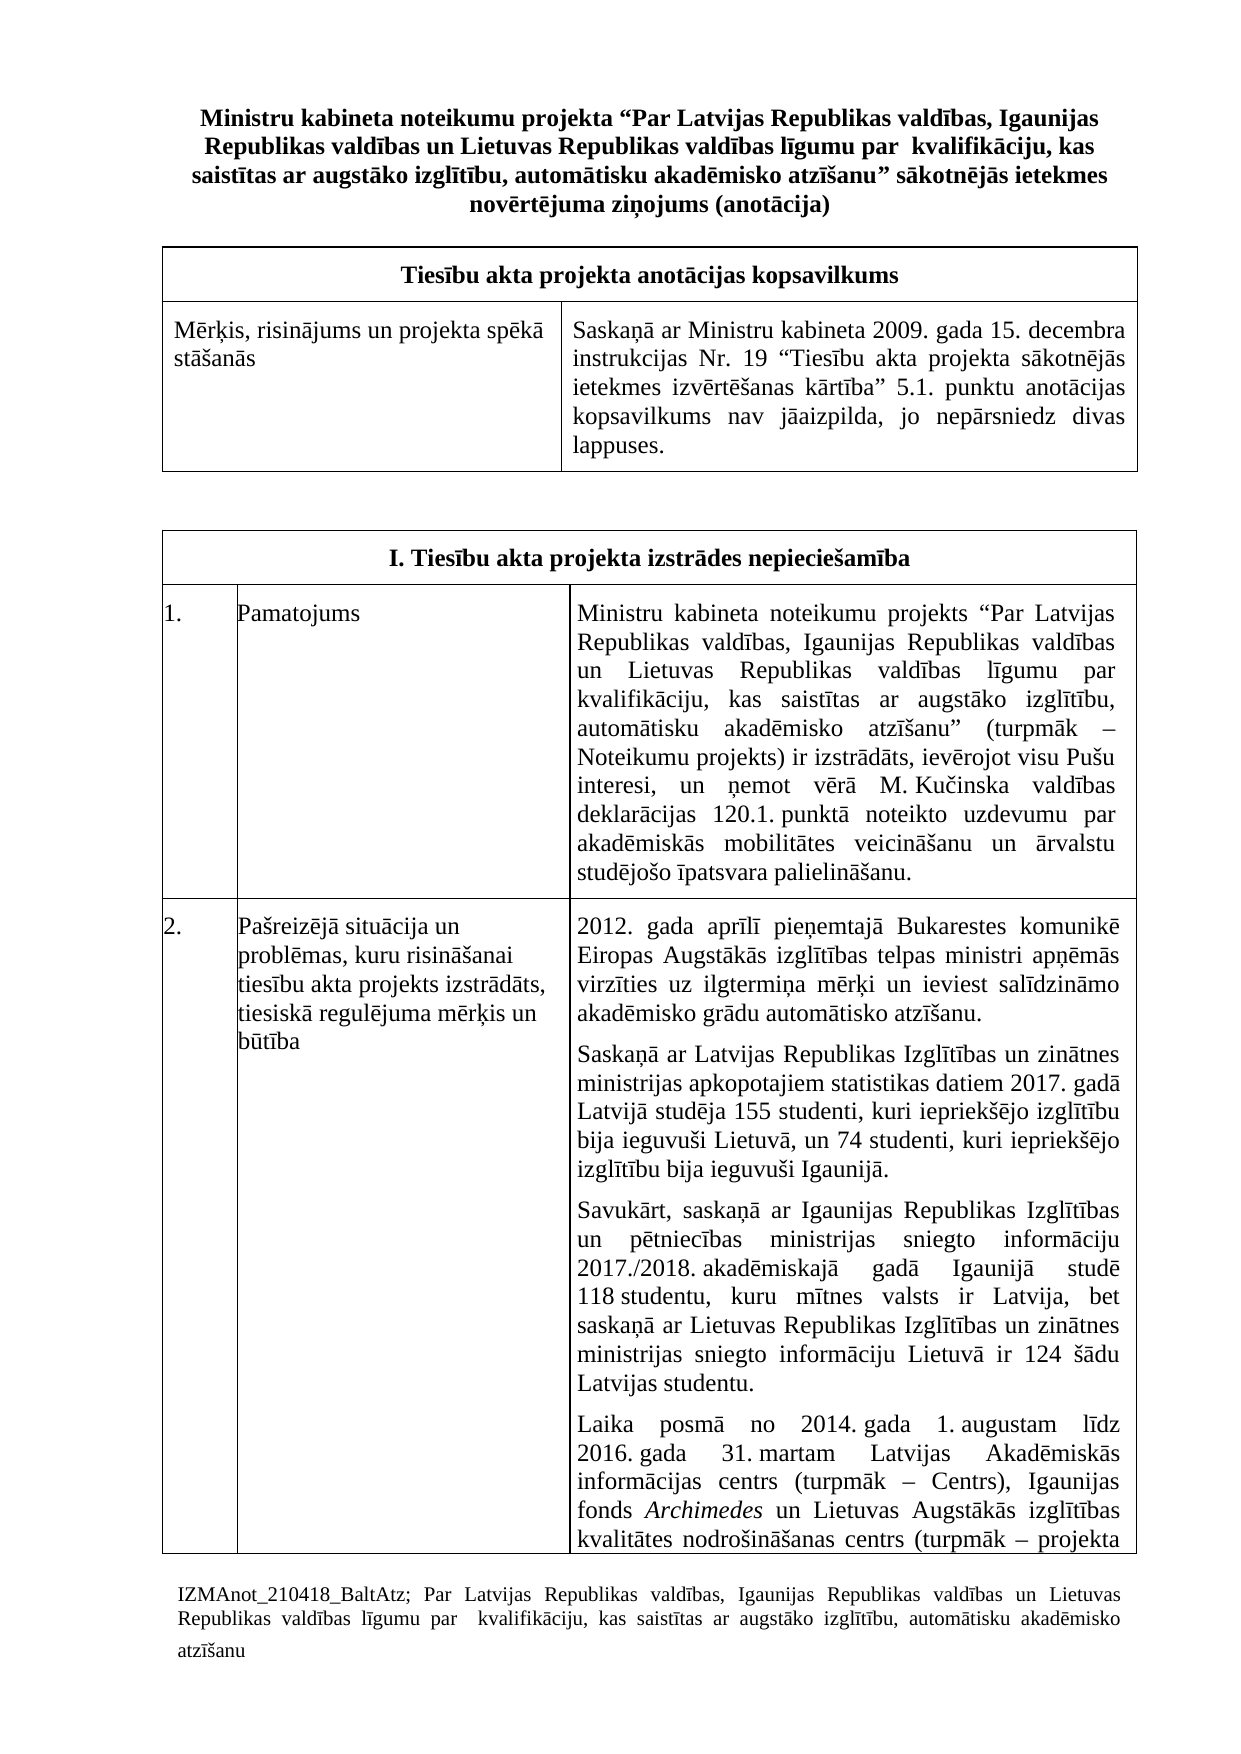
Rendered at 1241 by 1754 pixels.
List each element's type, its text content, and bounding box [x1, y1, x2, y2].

table_cell Mērķis, risinājums un projekta spēkā stāšanās [163, 302, 561, 471]
text Ministru kabineta noteikumu projekta “Par Latvijas Republikas valdības, Igaunijas Republikas valdības un Lietuvas Republikas valdības līgumu par kvalifikāciju, kas saistītas ar augstāko izglītību, automātisku akadēmisko atzīšanu” sākotnējās ietekmes novērtējuma (anotācija) [177, 103, 1122, 218]
table_header Tiesību akta projekta anotācijas kopsavilkums [163, 248, 1137, 301]
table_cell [238, 899, 569, 1553]
table_cell 1. [163, 585, 237, 898]
table_cell Ministru kabineta noteikumu projekts “Par Latvijas Republikas valdības, Igaunijas Republikas valdības un Lietuvas Republikas valdības līgumu par kvalifikāciju, kas saistītas ar augstāko izglītību, automātisku akadēmisko atzīšanu” (turpmāk – Noteikumu projekts) ir izstrādāts, ievērojot visu Pušu interesi, un ņemot vērā M. Kučinska valdības deklarācijas 120.1. punktā noteikto uzdevumu par akadēmiskās mobilitātes veicināšanu un ārvalstu studējošo īpatsvara palielināšanu. [571, 585, 1136, 898]
table_cell 2. [163, 899, 237, 1553]
table_cell Saskaņā ar Ministru kabineta 2009. gada 15. decembra instrukcijas Nr. 19 “Tiesību akta projekta sākotnējās ietekmes izvērtēšanas kārtība” 5.1. punktu anotācijas kopsavilkums nav jāaizpilda, jo nepārsniedz divas lappuses. [562, 302, 1137, 471]
table_header I. Tiesību akta projekta izstrādes nepieciešamība [163, 531, 1136, 584]
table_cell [571, 899, 1136, 1553]
table_cell Pamatojums [238, 585, 569, 898]
